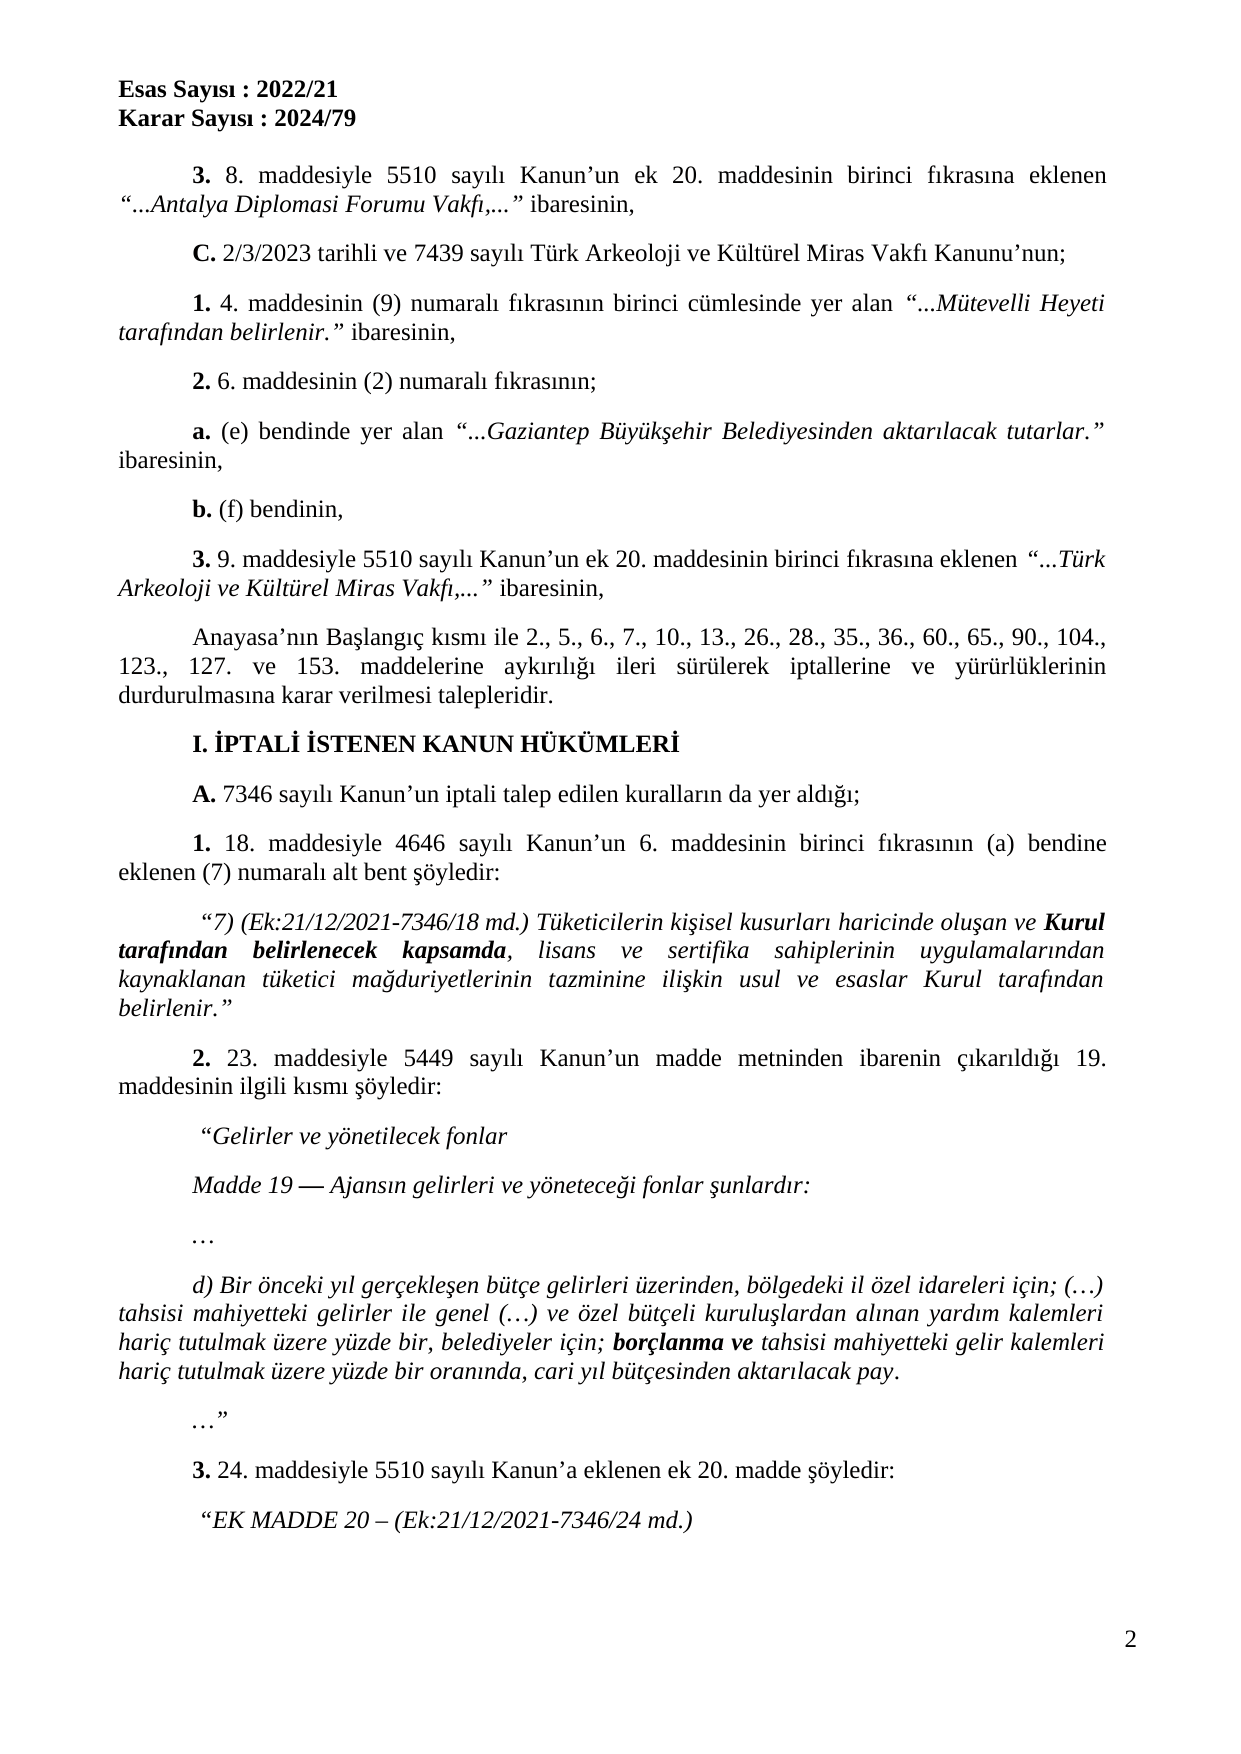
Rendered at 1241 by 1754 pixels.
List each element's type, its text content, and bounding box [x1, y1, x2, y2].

text d) Bir önceki yıl gerçekleşen bütçe gelirleri üzerinden, bölgedeki il özel idareleri için; (…) tahsisi mahiyetteki gelirler ile genel (…) ve özel bütçeli kuruluşlardan alınan yardım kalemleri hariç tutulmak üzere yüzde bir, belediyeler için; borçlanma ve tahsisi mahiyetteki gelir kalemleri hariç tutulmak üzere yüzde bir oranında, cari yıl bütçesinden aktarılacak pay. [118, 1270, 1107, 1385]
text 2. 6. maddesinin (2) numaralı fıkrasının; [118, 366, 1107, 395]
text b. (f) bendinin, [118, 494, 1107, 523]
text Anayasa’nın Başlangıç kısmı ile 2., 5., 6., 7., 10., 13., 26., 28., 35., 36., 60., 65., 90., 104., 123., 127. ve 153. maddelerine aykırılığı ileri sürülerek iptallerine ve yürürlüklerinin durdurulmasına karar verilmesi talepleridir. [118, 622, 1107, 708]
text 3. 24. maddesiyle 5510 sayılı Kanun’a eklenen ek 20. madde şöyledir: [118, 1455, 1107, 1484]
list A. 7346 sayılı Kanun’un iptali talep edilen kuralların da yer aldığı; [118, 779, 1107, 808]
text 2. 23. maddesiyle 5449 sayılı Kanun’un madde metninden ibarenin çıkarıldığı 19. maddesinin ilgili kısmı şöyledir: [118, 1043, 1107, 1100]
text Madde 19 — Ajansın gelirleri ve yöneteceği fonlar şunlardır: [118, 1171, 1107, 1199]
text 3. 8. maddesiyle 5510 sayılı Kanun’un ek 20. maddesinin birinci fıkrasına eklenen “...Antalya Diplomasi Forumu Vakfı,...” ibaresinin, [118, 160, 1107, 218]
text 3. 9. maddesiyle 5510 sayılı Kanun’un ek 20. maddesinin birinci fıkrasına eklenen “...Türk Arkeoloji ve Kültürel Miras Vakfı,...” ibaresinin, [118, 544, 1107, 601]
text … [118, 1220, 1107, 1249]
text C. 2/3/2023 tarihli ve 7439 sayılı Türk Arkeoloji ve Kültürel Miras Vakfı Kanunu’nun; [118, 238, 1107, 267]
text “Gelirler ve yönetilecek fonlar [118, 1121, 1107, 1150]
text “EK MADDE 20 – (Ek:21/12/2021-7346/24 md.) [118, 1505, 1107, 1533]
text I. İPTALİ İSTENEN KANUN HÜKÜMLERİ [118, 729, 1107, 758]
text 1. 18. maddesiyle 4646 sayılı Kanun’un 6. maddesinin birinci fıkrasının (a) bendine eklenen (7) numaralı alt bent şöyledir: [118, 828, 1107, 886]
text a. (e) bendinde yer alan “...Gaziantep Büyükşehir Belediyesinden aktarılacak tutarlar.” ibaresinin, [118, 416, 1107, 473]
text …” [118, 1406, 1107, 1434]
text “7) (Ek:21/12/2021-7346/18 md.) Tüketicilerin kişisel kusurları haricinde oluşan ve Kurul tarafından belirlenecek kapsamda, lisans ve sertifika sahiplerinin uygulamalarından kaynaklanan tüketici mağduriyetlerinin tazminine ilişkin usul ve esaslar Kurul tarafından belirlenir.” [118, 907, 1107, 1022]
text 1. 4. maddesinin (9) numaralı fıkrasının birinci cümlesinde yer alan “...Mütevelli Heyeti tarafından belirlenir.” ibaresinin, [118, 288, 1107, 346]
